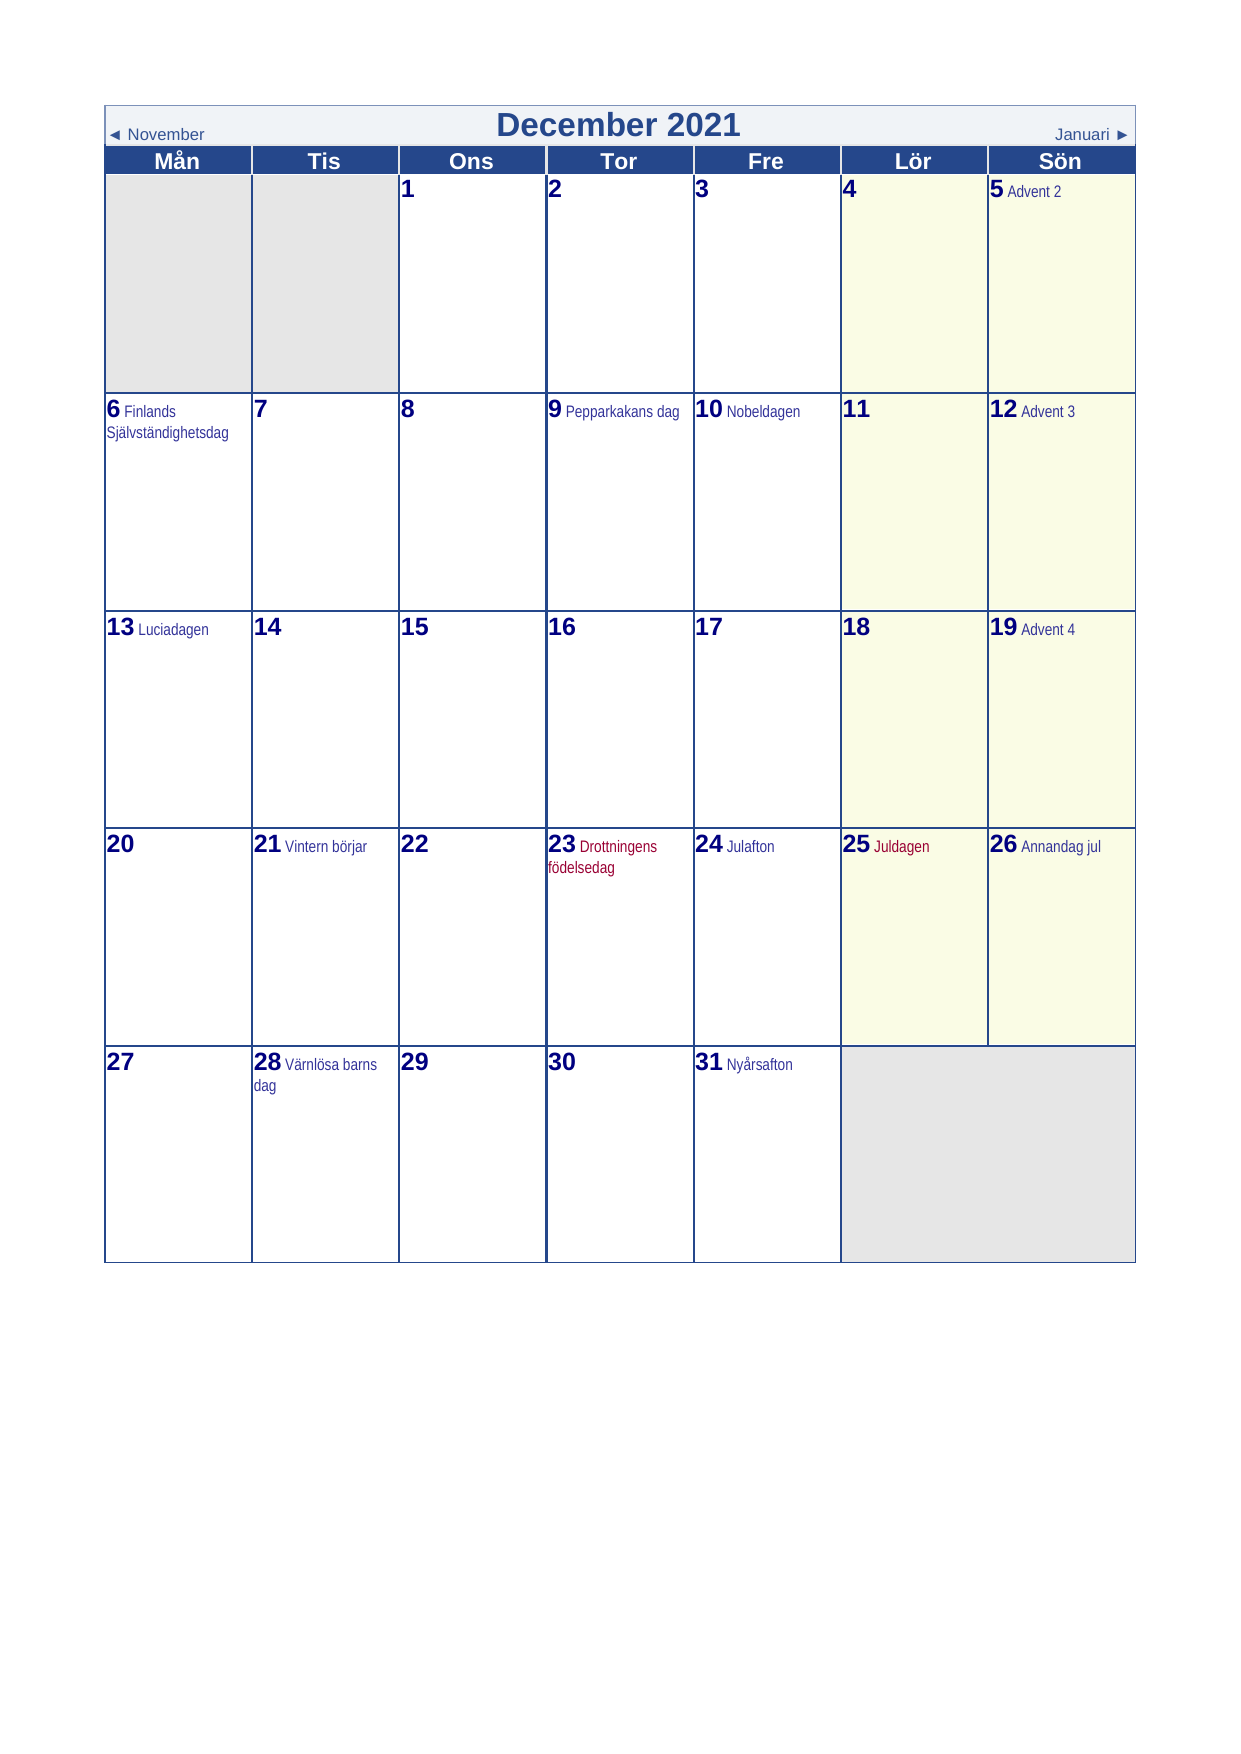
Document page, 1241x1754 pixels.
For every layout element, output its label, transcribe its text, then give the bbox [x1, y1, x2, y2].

table_cell 31 Nyårsafton [695, 1047, 840, 1262]
table_cell 20 [106, 829, 251, 1044]
table_cell 3 [695, 175, 840, 392]
table_cell Ons [400, 146, 545, 174]
table_cell 23 Drottningens födelsedag [548, 829, 693, 1044]
table_cell 26 Annandag jul [989, 829, 1135, 1044]
table_cell Mån [106, 146, 251, 174]
table_cell 14 [253, 612, 398, 827]
table_cell 4 [842, 175, 987, 392]
table_cell [106, 175, 251, 392]
table_cell 15 [400, 612, 545, 827]
table_cell 11 [842, 394, 987, 609]
table_cell 27 [106, 1047, 251, 1262]
table_cell 28 Värnlösa barns dag [253, 1047, 398, 1262]
table_cell 10 Nobeldagen [695, 394, 840, 609]
table_cell 7 [253, 394, 398, 609]
table_cell Lör [842, 146, 987, 174]
table_cell 29 [400, 1047, 545, 1262]
table_cell 24 Julafton [695, 829, 840, 1044]
table_cell Sön [989, 146, 1135, 174]
table_cell [842, 1047, 1135, 1262]
table_cell 13 Luciadagen [106, 612, 251, 827]
table_cell 30 [548, 1047, 693, 1262]
table_cell Fre [695, 146, 840, 174]
table_cell Tor [548, 146, 693, 174]
table_cell 19 Advent 4 [989, 612, 1135, 827]
table_header December 2021 [252, 106, 988, 144]
table_cell 21 Vintern börjar [253, 829, 398, 1044]
table_cell 18 [842, 612, 987, 827]
table_cell 22 [400, 829, 545, 1044]
table_cell 16 [548, 612, 693, 827]
table_cell 9 Pepparkakans dag [548, 394, 693, 609]
table_cell 25 Juldagen [842, 829, 987, 1044]
table_cell Tis [253, 146, 398, 174]
table_cell 5 Advent 2 [989, 175, 1135, 392]
table_cell [253, 175, 398, 392]
table_cell 17 [695, 612, 840, 827]
table_header Januari ► [988, 106, 1135, 144]
table_cell 12 Advent 3 [989, 394, 1135, 609]
table_header ◄ November [106, 106, 252, 144]
table_cell 8 [400, 394, 545, 609]
table_cell 1 [400, 175, 545, 392]
table_cell 6 Finlands Självständighetsdag [106, 394, 251, 609]
table_cell 2 [548, 175, 693, 392]
